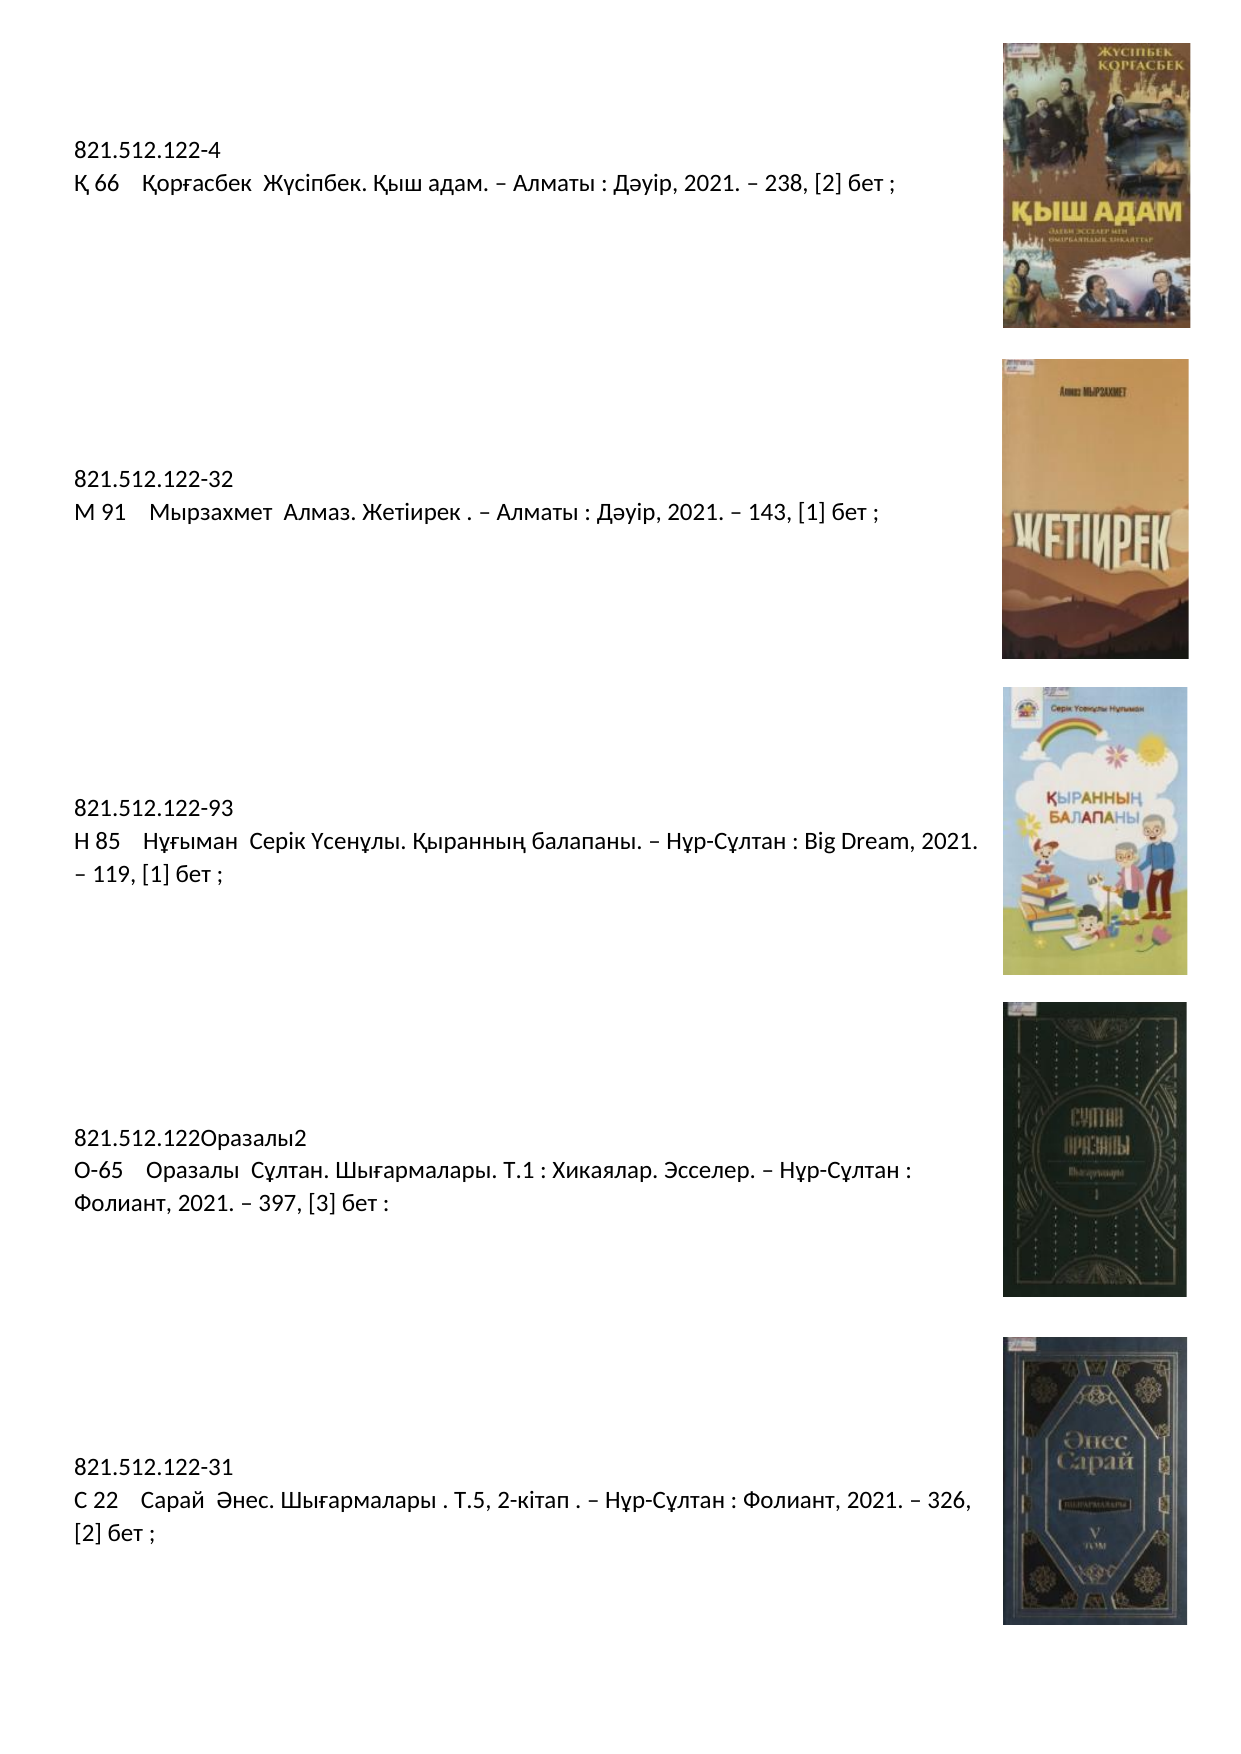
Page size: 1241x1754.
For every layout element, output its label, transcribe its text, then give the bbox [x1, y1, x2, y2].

text 821.512.122Оразалы2 [74, 1122, 1003, 1152]
text 821.512.122-31 [74, 1451, 1003, 1481]
text 821.512.122-4 [74, 134, 1003, 165]
text О-65 Оразалы Сұлтан. Шығармалары. Т.1 : Хикаялар. Эсселер. – Нұр-Сұлтан : Фолиант, 2021. – 397, [3] бет : [74, 1154, 1003, 1218]
picture [1003, 1002, 1187, 1297]
text 821.512.122-32 [74, 463, 1002, 494]
picture [1003, 687, 1188, 975]
text Қ 66 Қорғасбек Жүсіпбек. Қыш адам. – Алматы : Дәуір, 2021. – 238, [2] бет ; [74, 167, 1003, 198]
text Н 85 Нұғыман Серік Үсенұлы. Қыранның балапаны. – Нұр-Сұлтан : Big Dream, 2021. – 119, [1] бет ; [74, 825, 1003, 889]
text М 91 Мырзахмет Алмаз. Жетіирек . – Алматы : Дәуір, 2021. – 143, [1] бет ; [74, 496, 1002, 527]
text С 22 Сарай Әнес. Шығармалары . Т.5, 2-кітап . – Нұр-Сұлтан : Фолиант, 2021. – 326, [2] бет ; [74, 1484, 1003, 1547]
text 821.512.122-93 [74, 792, 1003, 823]
picture [1003, 43, 1191, 328]
picture [1002, 359, 1189, 659]
picture [1003, 1337, 1188, 1625]
